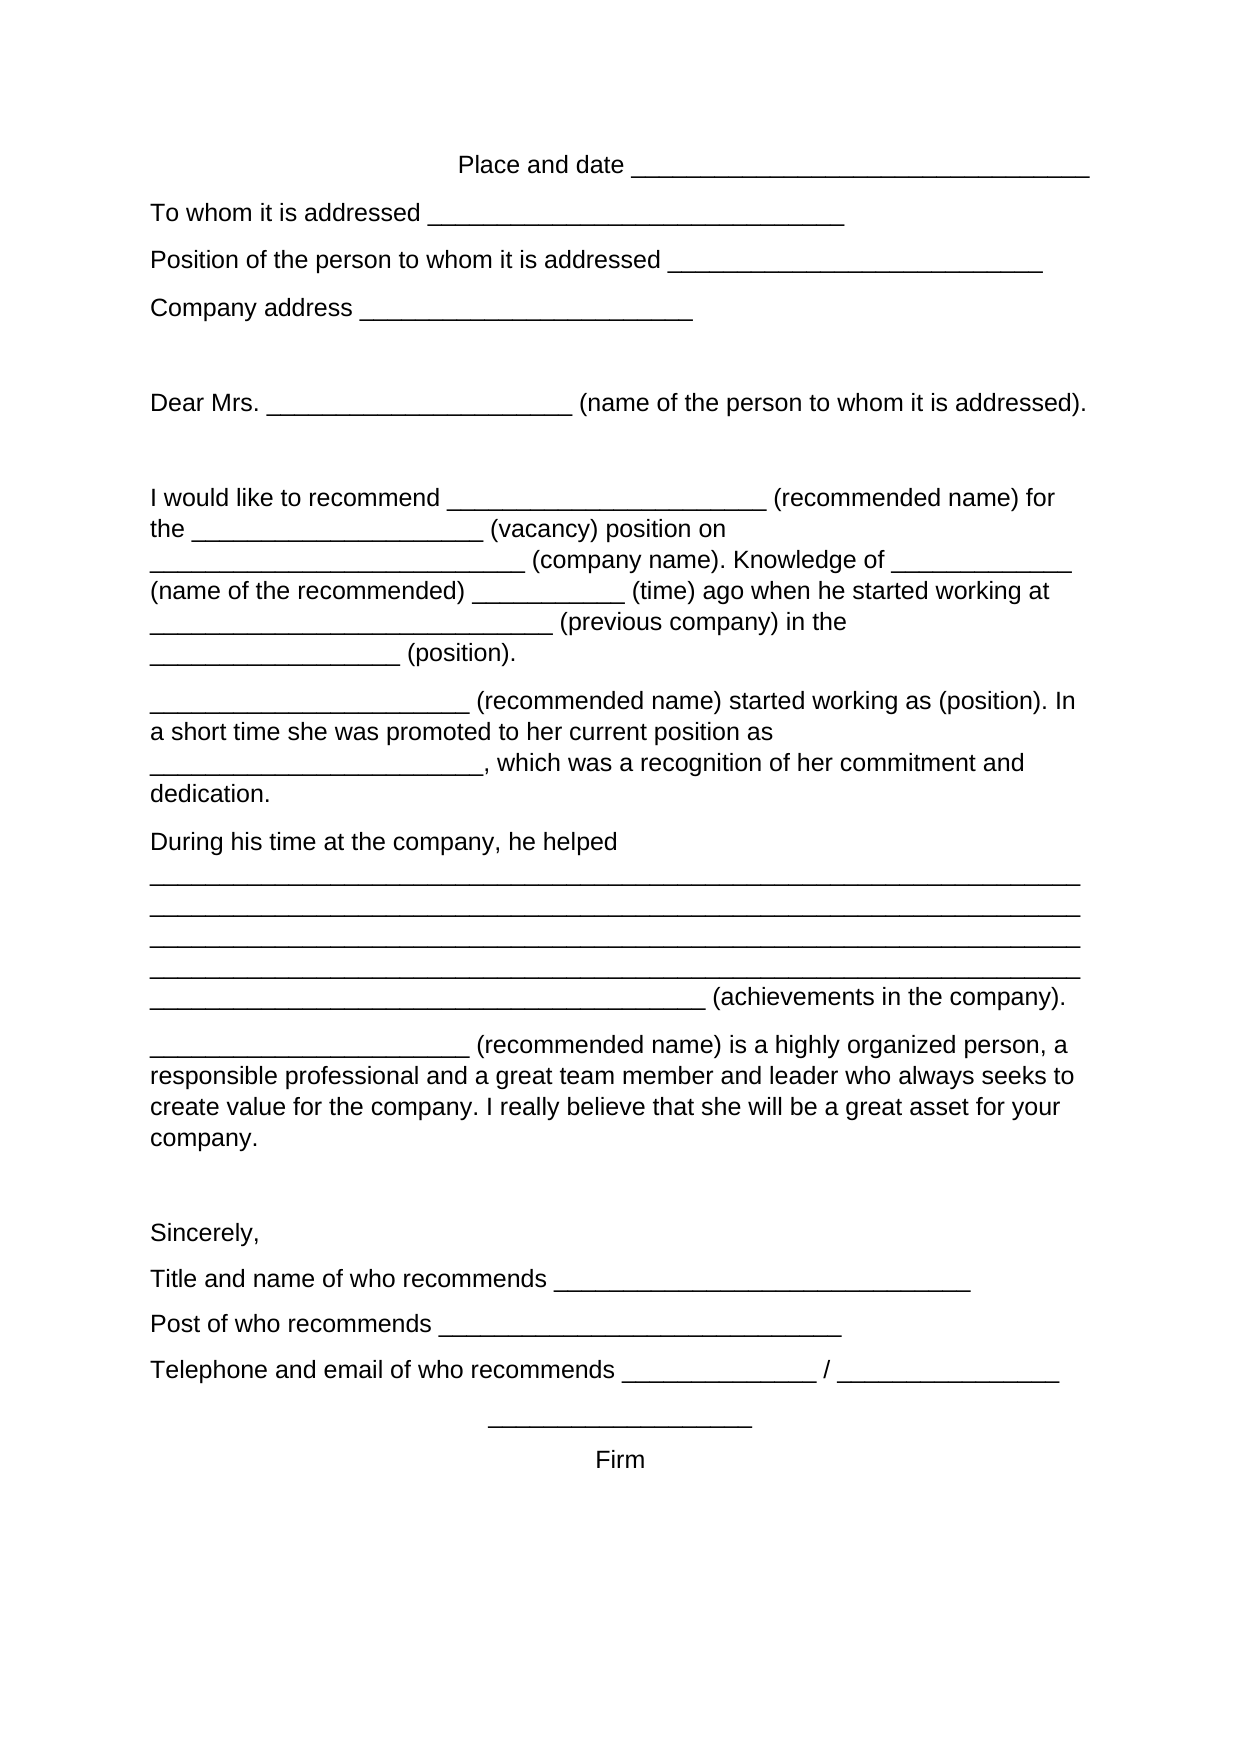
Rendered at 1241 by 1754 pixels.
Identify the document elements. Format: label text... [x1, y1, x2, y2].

text Telephone and email of who recommends ______________ / ________________ [150, 1354, 1090, 1383]
text Title and name of who recommends ______________________________ [150, 1264, 1090, 1292]
text _______________________ (recommended name) is a highly organized person, a responsible professional and a great team member and leader who always seeks to create value for the company. I really believe that she will be a great asset for your company. [150, 1030, 1090, 1152]
text ___________________ [150, 1400, 1090, 1429]
text Company address ________________________ [150, 293, 1090, 322]
text During his time at the company, he helped ____________________________________________________________________________________________________________________________________________________________________________________________________________________________________________________________________________________________________________________ (achievements in the company). [150, 827, 1090, 1011]
text Position of the person to whom it is addressed ___________________________ [150, 245, 1090, 274]
text Dear Mrs. ______________________ (name of the person to whom it is addressed). [150, 388, 1090, 416]
text To whom it is addressed ______________________________ [150, 198, 1090, 226]
text Place and date _________________________________ [150, 150, 1090, 179]
text Firm [150, 1445, 1090, 1474]
text Sincerely, [150, 1218, 1090, 1247]
text I would like to recommend _______________________ (recommended name) for the _____________________ (vacancy) position on ___________________________ (company name). Knowledge of _____________ (name of the recommended) ___________ (time) ago when he started working at _____________________________ (previous company) in the __________________ (position). [150, 483, 1090, 667]
text _______________________ (recommended name) started working as (position). In a short time she was promoted to her current position as ________________________, which was a recognition of her commitment and dedication. [150, 686, 1090, 808]
text Post of who recommends _____________________________ [150, 1309, 1090, 1338]
